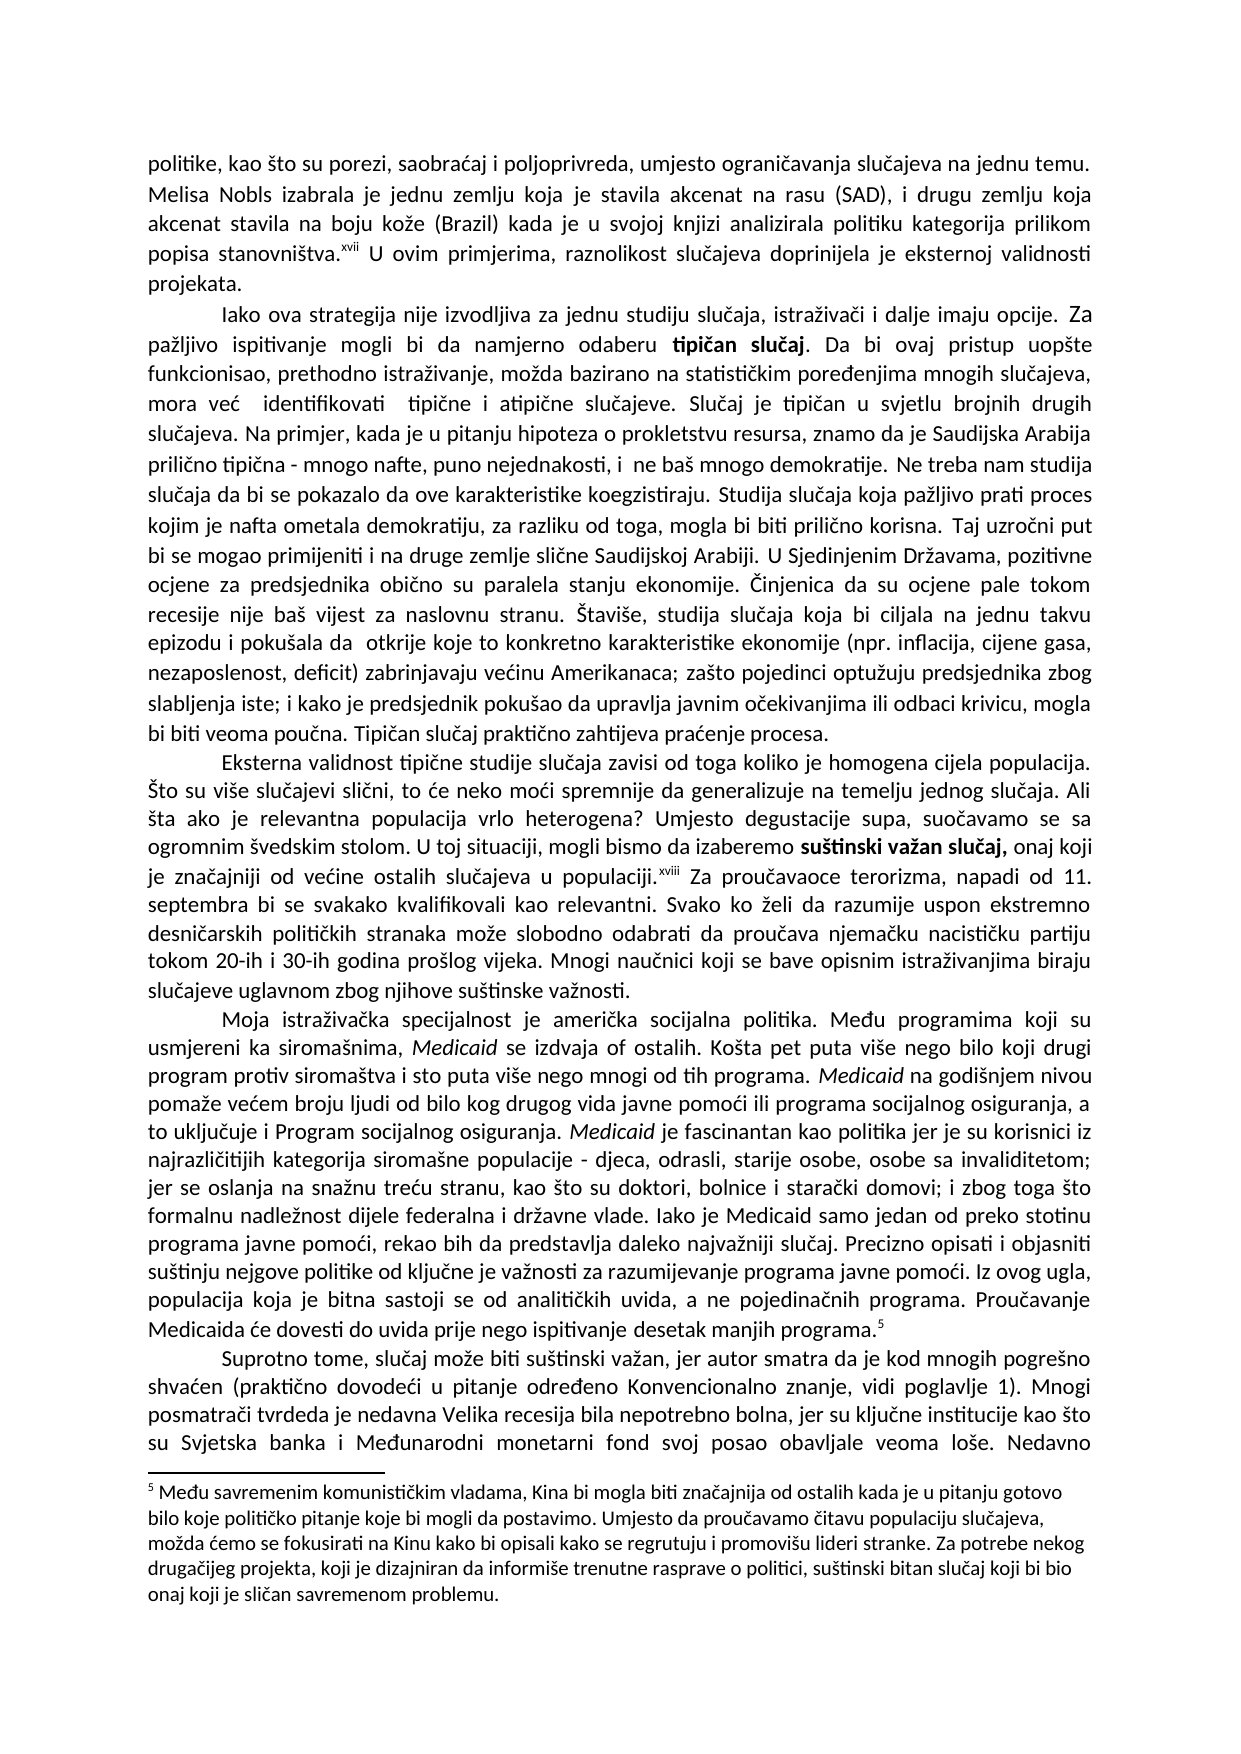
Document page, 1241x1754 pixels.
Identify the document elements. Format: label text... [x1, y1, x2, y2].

text Moja istraživačka specijalnost je američka socijalna politika. Među programima koji su usmjereni ka siromašnima, Medicaid se izdvaja of ostalih. Košta pet puta više nego bilo koji drugi program protiv siromaštva i sto puta više nego mnogi od tih programa. Medicaid na godišnjem nivou pomaže većem broju ljudi od bilo kog drugog vida javne pomoći ili programa socijalnog osiguranja, a to uključuje i Program socijalnog osiguranja. Medicaid je fascinantan kao politika jer je su korisnici iz najrazličitijih kategorija siromašne populacije - djeca, odrasli, starije osobe, osobe sa invaliditetom; jer se oslanja na snažnu treću stranu, kao što su doktori, bolnice i starački domovi; i zbog toga što formalnu nadležnost dijele federalna i državne vlade. Iako je Medicaid samo jedan od preko stotinu programa javne pomoći, rekao bih da predstavlja daleko najvažniji slučaj. Precizno opisati i objasniti suštinju nejgove politike od ključne je važnosti za razumijevanje programa javne pomoći. Iz ovog ugla, populacija koja je bitna sastoji se od analitičkih uvida, a ne pojedinačnih programa. Proučavanje Medicaida će dovesti do uvida prije nego ispitivanje desetak manjih programa. [148, 1005, 1093, 1344]
text Eksterna validnost tipične studije slučaja zavisi od toga koliko je homogena cijela populacija. Što su više slučajevi slični, to će neko moći spremnije da generalizuje na temelju jednog slučaja. Ali šta ako je relevantna populacija vrlo heterogena? Umjesto degustacije supa, suočavamo se sa ogromnim švedskim stolom. U toj situaciji, mogli bismo da izaberemo suštinski važan slučaj, onaj koji je značajniji od većine ostalih slučajeva u populaciji. Za proučavaoce terorizma, napadi od 11. septembra bi se svakako kvalifikovali kao relevantni. Svako ko želi da razumije uspon ekstremno desničarskih političkih stranaka može slobodno odabrati da proučava njemačku nacističku partiju tokom 20-ih i 30-ih godina prošlog vijeka. Mnogi naučnici koji se bave opisnim istraživanjima biraju slučajeve uglavnom zbog njihove suštinske važnosti. [148, 748, 1093, 1005]
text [148, 1344, 1093, 1456]
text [148, 148, 1093, 298]
text Iako ova strategija nije izvodljiva za jednu studiju slučaja, istraživači i dalje imaju opcije. Za pažljivo ispitivanje mogli bi da namjerno odaberu tipičan slučaj. Da bi ovaj pristup uopšte funkcionisao, prethodno istraživanje, možda bazirano na statističkim poređenjima mnogih slučajeva, mora već identifikovati tipične i atipične slučajeve. Slučaj je tipičan u svjetlu brojnih drugih slučajeva. Na primjer, kada je u pitanju hipoteza o prokletstvu resursa, znamo da je Saudijska Arabija prilično tipična - mnogo nafte, puno nejednakosti, i ne baš mnogo demokratije. Ne treba nam studija slučaja da bi se pokazalo da ove karakteristike koegzistiraju. Studija slučaja koja pažljivo prati proces kojim je nafta ometala demokratiju, za razliku od toga, mogla bi biti prilično korisna. Taj uzročni put bi se mogao primijeniti i na druge zemlje slične Saudijskoj Arabiji. U Sjedinjenim Državama, pozitivne ocjene za predsjednika obično su paralela stanju ekonomije. Činjenica da su ocjene pale tokom recesije nije baš vijest za naslovnu stranu. Štaviše, studija slučaja koja bi ciljala na jednu takvu epizodu i pokušala da otkrije koje to konkretno karakteristike ekonomije (npr. inflacija, cijene gasa, nezaposlenost, deficit) zabrinjavaju većinu Amerikanaca; zašto pojedinci optužuju predsjednika zbog slabljenja iste; i kako je predsjednik pokušao da upravlja javnim očekivanjima ili odbaci krivicu, mogla bi biti veoma poučna. Tipičan slučaj praktično zahtijeva praćenje procesa. [148, 298, 1093, 748]
